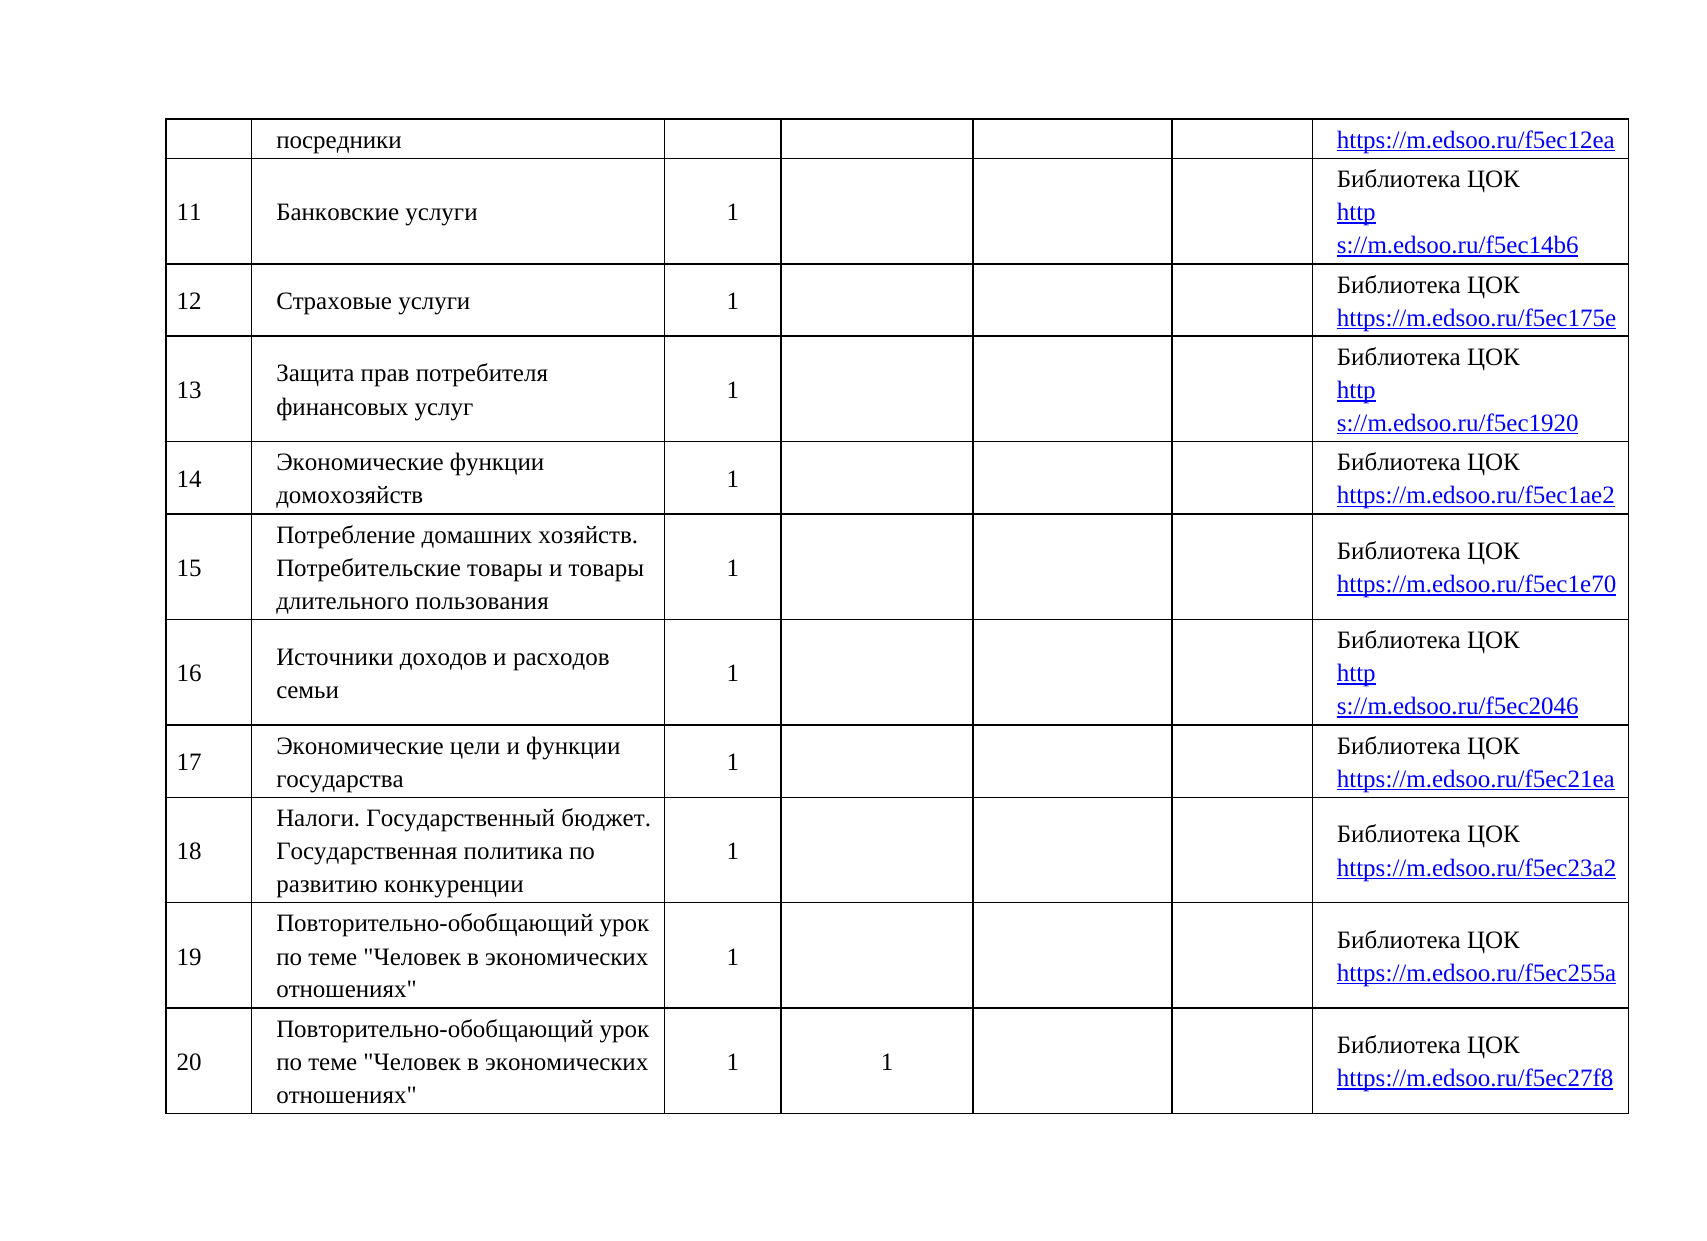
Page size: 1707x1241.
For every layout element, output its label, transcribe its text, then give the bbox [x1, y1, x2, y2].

table_cell [782, 265, 972, 335]
table_cell [782, 120, 972, 157]
table_cell [782, 726, 972, 796]
table_cell [974, 159, 1171, 263]
table_cell [974, 337, 1171, 441]
table_cell 18 [167, 798, 251, 902]
table_cell Банковские услуги [252, 159, 664, 263]
table_cell [1173, 798, 1312, 902]
table_cell Библиотека ЦОК https://m.edsoo.ru/f5ec1ae2 [1313, 442, 1628, 513]
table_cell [1313, 120, 1628, 157]
table_cell 1 [665, 515, 780, 618]
table_cell Библиотека ЦОК https://m.edsoo.ru/f5ec255a [1313, 903, 1628, 1007]
table_cell [782, 620, 972, 724]
table_cell 1 [665, 159, 780, 263]
table_cell [1173, 726, 1312, 796]
table_cell Защита прав потребителя финансовых услуг [252, 337, 664, 441]
table_cell [974, 1009, 1171, 1113]
table_cell Библиотека ЦОК https://m.edsoo.ru/f5ec23a2 [1313, 798, 1628, 902]
table_cell [782, 159, 972, 263]
table_cell 1 [665, 337, 780, 441]
table_cell [782, 515, 972, 618]
table_cell Библиотека ЦОК https://m.edsoo.ru/f5ec2046 [1313, 620, 1628, 724]
table_cell Повторительно-обобщающий урок по теме "Человек в экономических отношениях" [252, 903, 664, 1007]
table_cell [1173, 337, 1312, 441]
table_cell 1 [665, 1009, 780, 1113]
table_cell 1 [665, 726, 780, 796]
table_cell 1 [665, 120, 780, 157]
table_cell [1173, 515, 1312, 618]
table_cell [974, 903, 1171, 1007]
table_cell 17 [167, 726, 251, 796]
table_cell 11 [167, 159, 251, 263]
table_cell 19 [167, 903, 251, 1007]
table_cell [974, 120, 1171, 157]
table_cell Библиотека ЦОК https://m.edsoo.ru/f5ec175e [1313, 265, 1628, 335]
table_cell 1 [665, 798, 780, 902]
table_cell 1 [665, 903, 780, 1007]
table_cell [974, 515, 1171, 618]
table_cell Библиотека ЦОК https://m.edsoo.ru/f5ec1920 [1313, 337, 1628, 441]
table_cell Повторительно-обобщающий урок по теме "Человек в экономических отношениях" [252, 1009, 664, 1113]
table_cell 14 [167, 442, 251, 513]
table_cell Библиотека ЦОК https://m.edsoo.ru/f5ec1e70 [1313, 515, 1628, 618]
table_cell Экономические функции домохозяйств [252, 442, 664, 513]
table_cell [974, 620, 1171, 724]
table_cell [782, 442, 972, 513]
table_cell [782, 337, 972, 441]
table_cell [1173, 620, 1312, 724]
table_cell [974, 265, 1171, 335]
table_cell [252, 120, 664, 157]
table_cell Экономические цели и функции государства [252, 726, 664, 796]
table_cell [1173, 120, 1312, 157]
table_cell 13 [167, 337, 251, 441]
table_cell Потребление домашних хозяйств. Потребительские товары и товары длительного пользования [252, 515, 664, 618]
table_cell [1173, 903, 1312, 1007]
table_cell [1173, 1009, 1312, 1113]
table_cell [782, 903, 972, 1007]
table_cell 20 [167, 1009, 251, 1113]
table_cell [974, 798, 1171, 902]
table_cell 10 [167, 120, 251, 157]
table_cell Страховые услуги [252, 265, 664, 335]
table_cell Библиотека ЦОК https://m.edsoo.ru/f5ec21ea [1313, 726, 1628, 796]
table_cell 1 [665, 620, 780, 724]
table_cell [974, 726, 1171, 796]
table_cell 15 [167, 515, 251, 618]
table_cell [1173, 442, 1312, 513]
table_cell 1 [665, 265, 780, 335]
table_cell Источники доходов и расходов семьи [252, 620, 664, 724]
table_cell [1173, 265, 1312, 335]
table_cell Налоги. Государственный бюджет. Государственная политика по развитию конкуренции [252, 798, 664, 902]
table_cell 1 [782, 1009, 972, 1113]
table_cell [974, 442, 1171, 513]
table_cell 1 [665, 442, 780, 513]
table_cell [782, 798, 972, 902]
table_cell 12 [167, 265, 251, 335]
table_cell [1173, 159, 1312, 263]
table_cell Библиотека ЦОК https://m.edsoo.ru/f5ec14b6 [1313, 159, 1628, 263]
table_cell 16 [167, 620, 251, 724]
table_cell Библиотека ЦОК https://m.edsoo.ru/f5ec27f8 [1313, 1009, 1628, 1113]
